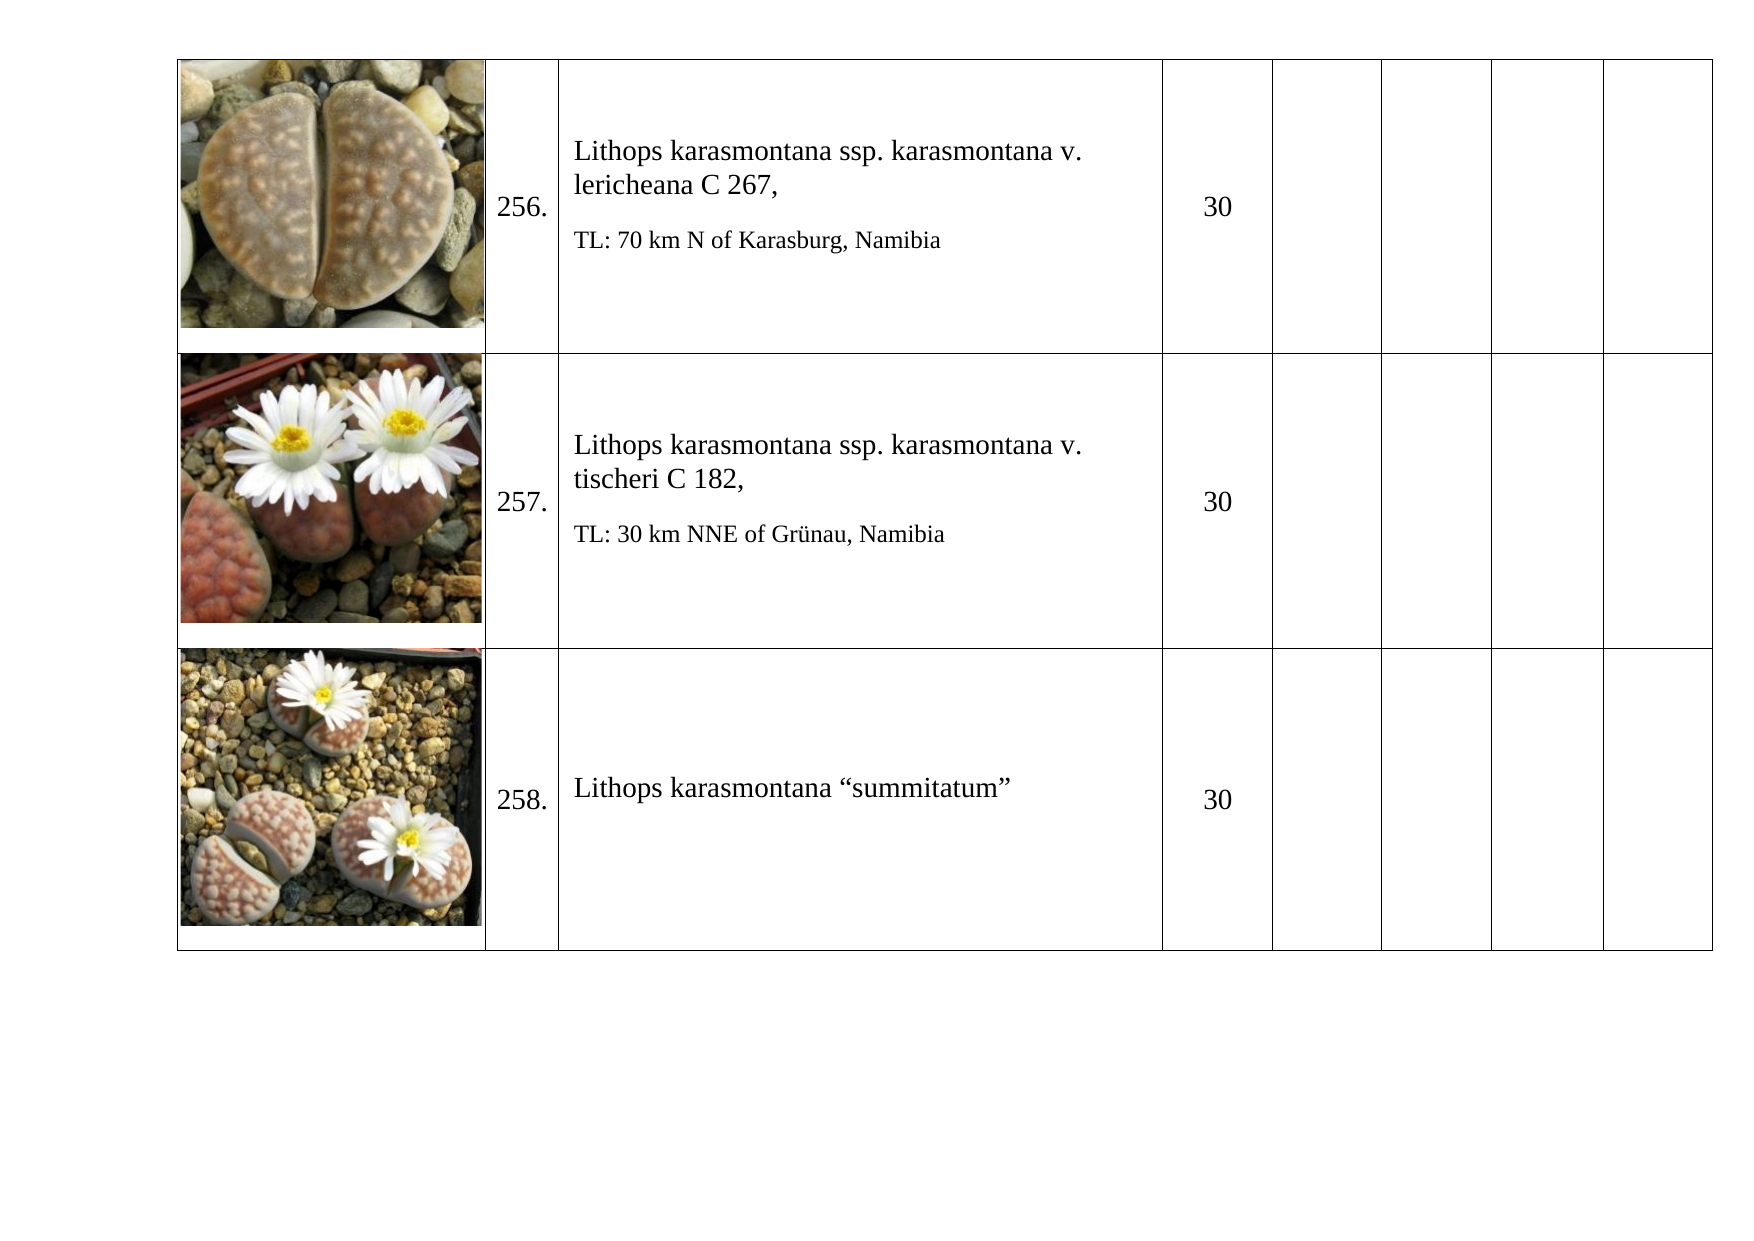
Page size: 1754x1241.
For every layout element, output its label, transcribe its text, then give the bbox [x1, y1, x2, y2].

table_cell [178, 649, 485, 950]
table_cell 258. [486, 649, 558, 950]
table_cell [1273, 354, 1381, 647]
table_cell [178, 354, 485, 647]
table_cell [1382, 354, 1491, 647]
table_cell [1604, 354, 1712, 647]
table_cell [178, 60, 485, 352]
table_cell 30 [1163, 354, 1272, 647]
table_cell [1492, 60, 1603, 352]
table_cell [1382, 649, 1491, 950]
table_cell [1382, 60, 1491, 352]
table_cell Lithops karasmontana ssp. karasmontana v. lericheana С 267, TL: 70 km N of Karasburg, Namibia [559, 60, 1162, 352]
table_cell Lithops karasmontana “summitatum” [559, 649, 1162, 950]
table_cell 30 [1163, 60, 1272, 352]
table_cell [1273, 60, 1381, 352]
table_cell [1604, 649, 1712, 950]
table_cell 257. [486, 354, 558, 647]
table_cell 30 [1163, 649, 1272, 950]
table_cell 256. [486, 60, 558, 352]
table_cell [1604, 60, 1712, 352]
table_cell [1273, 649, 1381, 950]
table_cell [1492, 649, 1603, 950]
table_cell [1492, 354, 1603, 647]
picture [180, 60, 485, 328]
picture [180, 353, 482, 623]
picture [180, 648, 482, 926]
table_cell Lithops karasmontana ssp. karasmontana v. tischeri C 182, TL: 30 km NNE of Grünau, Namibia [559, 354, 1162, 647]
